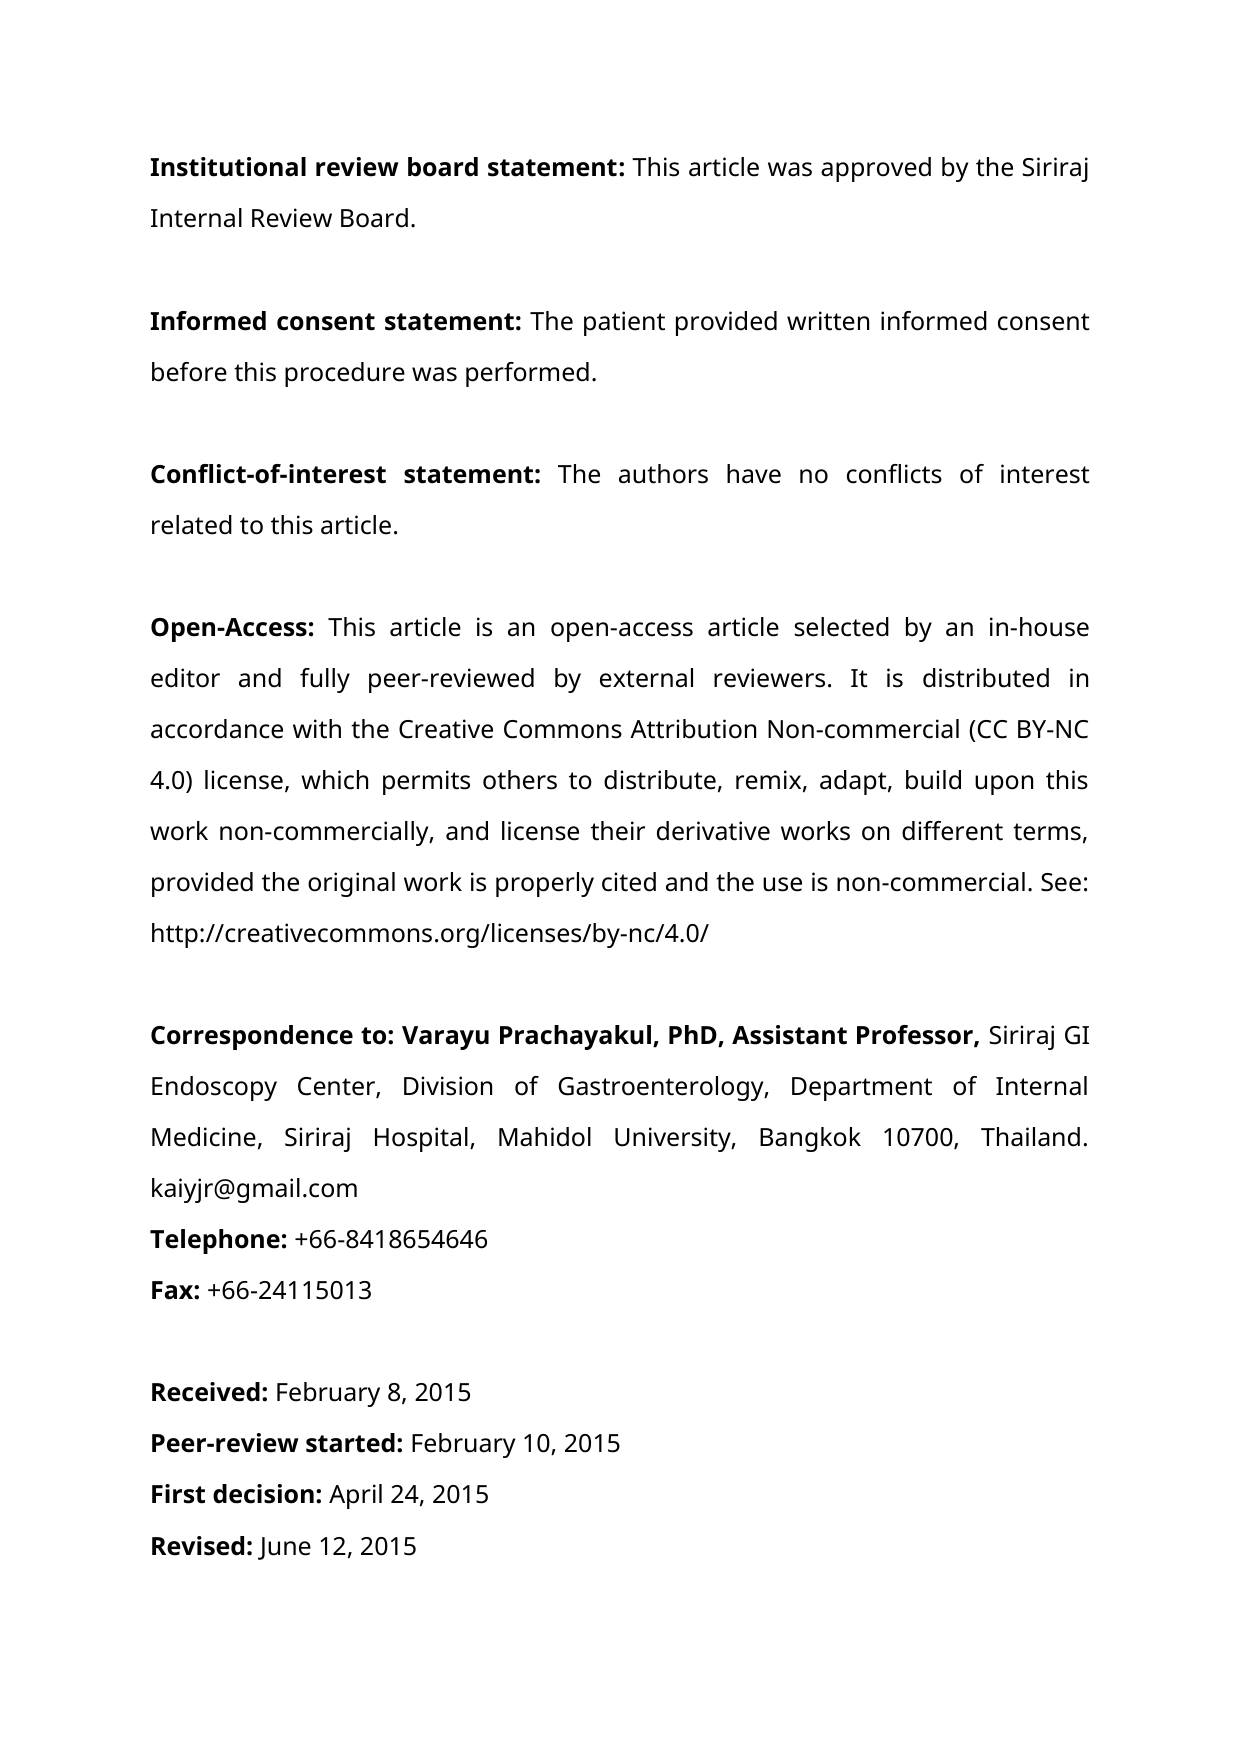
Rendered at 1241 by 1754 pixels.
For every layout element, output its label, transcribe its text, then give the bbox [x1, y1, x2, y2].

text Institutional review board statement: This article was approved by the Siriraj Internal Review Board. [150, 150, 1090, 235]
text Revised: June 12, 2015 [150, 1528, 1090, 1562]
text Fax: +66-24115013 [150, 1273, 1090, 1307]
text Telephone: +66-8418654646 [150, 1222, 1090, 1256]
text Open-Access: This article is an open-access article selected by an in-house editor and fully peer-reviewed by external reviewers. It is distributed in accordance with the Creative Commons Attribution Non-commercial (CC BY-NC 4.0) license, which permits others to distribute, remix, adapt, build upon this work non-commercially, and license their derivative works on different terms, provided the original work is properly cited and the use is non-commercial. See: http://creativecommons.org/licenses/by-nc/4.0/ [150, 609, 1090, 950]
text First decision: April 24, 2015 [150, 1477, 1090, 1511]
text Correspondence to: Varayu Prachayakul, PhD, Assistant Professor, Siriraj GI Endoscopy Center, Division of Gastroenterology, Department of Internal Medicine, Siriraj Hospital, Mahidol University, Bangkok 10700, Thailand. kaiyjr@gmail.com [150, 1018, 1090, 1205]
text Conflict-of-interest statement: The authors have no conflicts of interest related to this article. [150, 456, 1090, 541]
text Informed consent statement: The patient provided written informed consent before this procedure was performed. [150, 303, 1090, 388]
text Received: February 8, 2015 [150, 1375, 1090, 1409]
text Peer-review started: February 10, 2015 [150, 1426, 1090, 1460]
